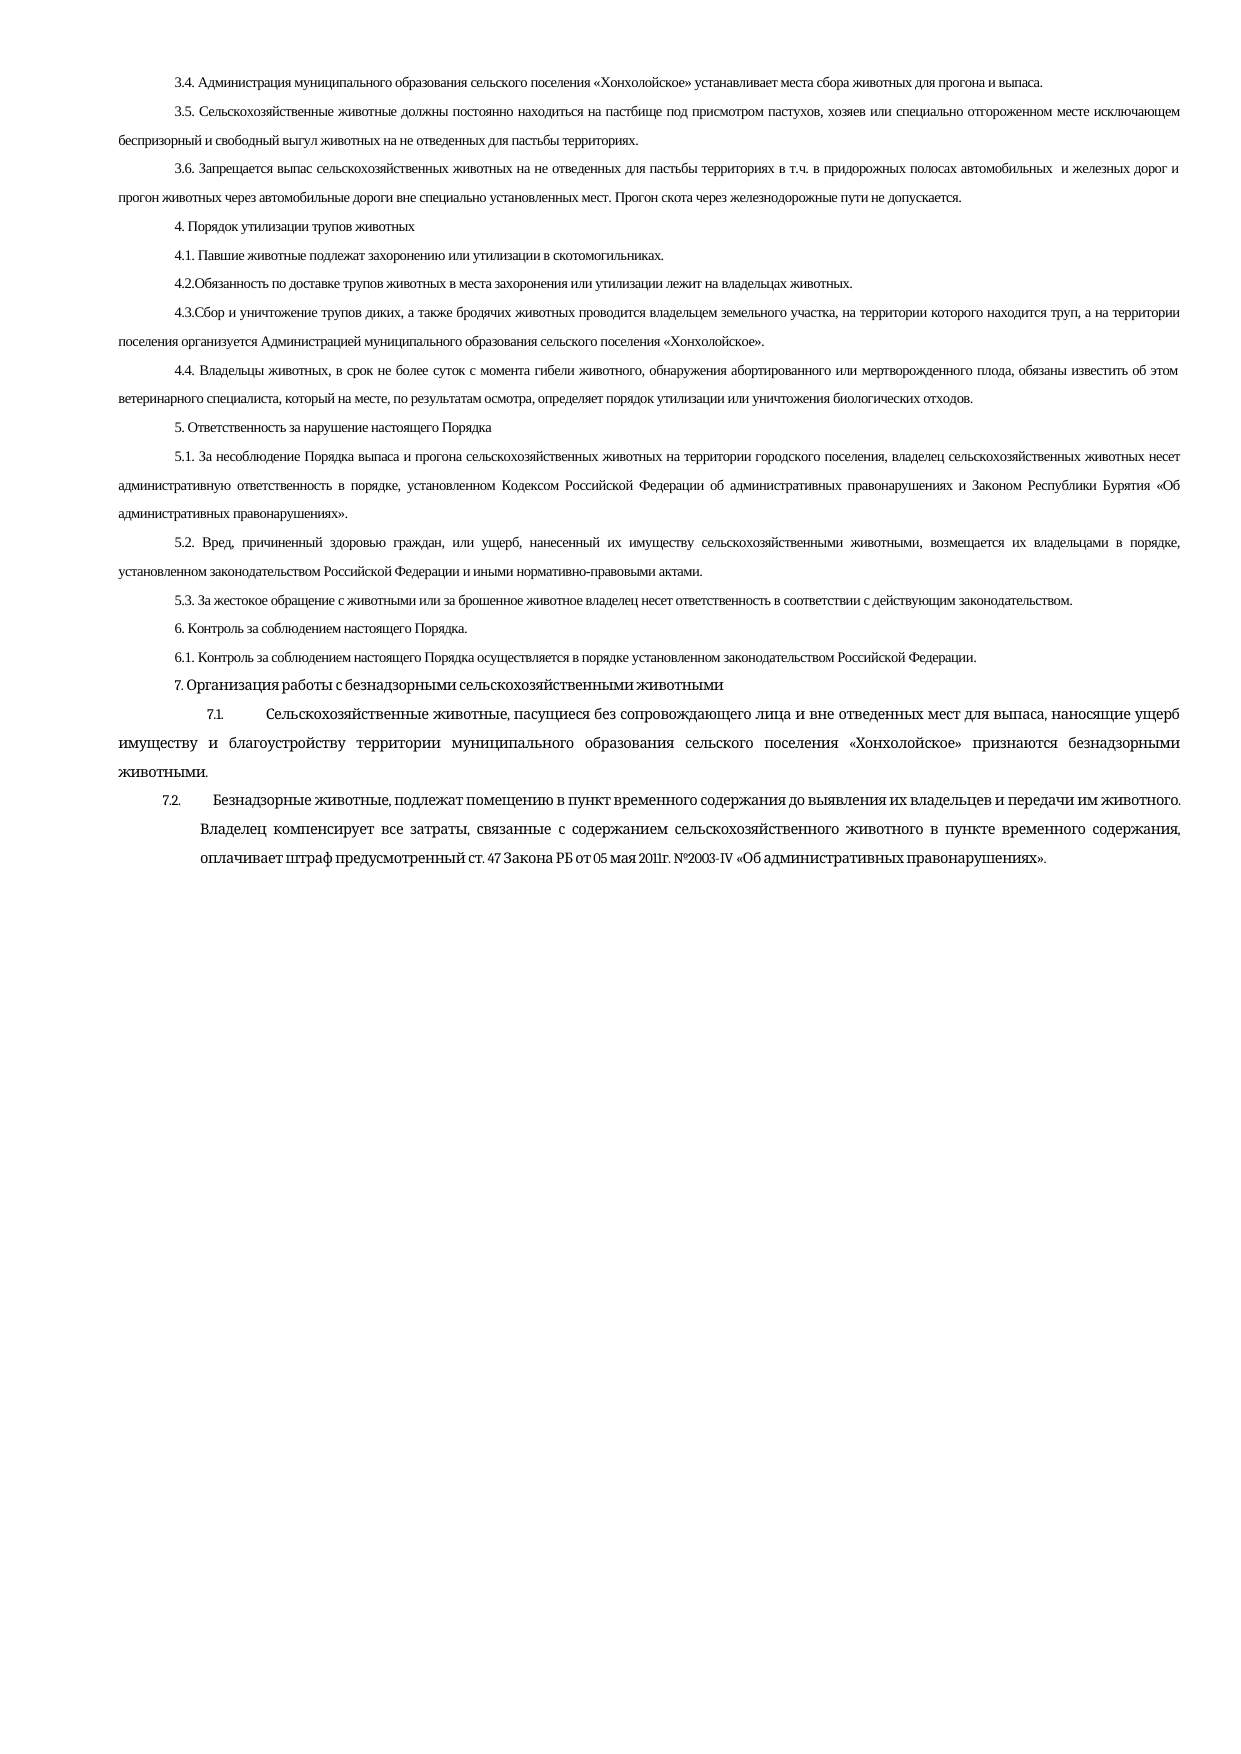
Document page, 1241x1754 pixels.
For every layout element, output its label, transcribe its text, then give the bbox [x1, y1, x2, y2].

text 4.3.Сбор и уничтожение трупов диких, а также бродячих животных проводится владельцем земельного участка, на территории которого находится труп, а на территории поселения организуется Администрацией муниципального образования сельского поселения «Хонхолойское». [118, 304, 1181, 361]
text 4. Порядок утилизации трупов животных [118, 218, 1181, 246]
text 4.2.Обязанность по доставке трупов животных в места захоронения или утилизации лежит на владельцах животных. [118, 275, 1181, 304]
text 6.1. Контроль за соблюдением настоящего Порядка осуществляется в порядке установленном законодательством Российской Федерации. [118, 649, 1181, 678]
text 7. Организация работы с безнадзорными сельскохозяйственными животными [118, 678, 1181, 706]
text 5. Ответственность за нарушение настоящего Порядка [118, 419, 1181, 448]
text 3.5. Сельскохозяйственные животные должны постоянно находиться на пастбище под присмотром пастухов, хозяев или специально отгороженном месте исключающем беспризорный и свободный выгул животных на не отведенных для пастьбы территориях. [118, 103, 1181, 160]
text 3.6. Запрещается выпас сельскохозяйственных животных на не отведенных для пастьбы территориях в т.ч. в придорожных полосах автомобильных и железных дорог и прогон животных через автомобильные дороги вне специально установленных мест. Прогон скота через железнодорожные пути не допускается. [118, 160, 1181, 218]
text 4.4. Владельцы животных, в срок не более суток с момента гибели животного, обнаружения абортированного или мертворожденного плода, обязаны известить об этом ветеринарного специалиста, который на месте, по результатам осмотра, определяет порядок утилизации или уничтожения биологических отходов. [118, 361, 1181, 419]
text 5.2. Вред, причиненный здоровью граждан, или ущерб, нанесенный их имуществу сельскохозяйственными животными, возмещается их владельцами в порядке, установленном законодательством Российской Федерации и иными нормативно-правовыми актами. [118, 534, 1181, 591]
text 4.1. Павшие животные подлежат захоронению или утилизации в скотомогильниках. [118, 246, 1181, 275]
list Безнадзорные животные, подлежат помещению в пункт временного содержания до выявления их владельцев и передачи им животного. Владелец компенсирует все затраты, связанные с содержанием сельскохозяйственного животного в пункте временного содержания, оплачивает штраф предусмотренный ст. 47 Закона РБ от 05 мая 2011г. №2003-IV «Об административных правонарушениях». [162, 793, 1181, 879]
text 6. Контроль за соблюдением настоящего Порядка. [118, 620, 1181, 649]
text 3.4. Администрация муниципального образования сельского поселения «Хонхолойское» устанавливает места сбора животных для прогона и выпаса. [118, 74, 1181, 103]
list Сельскохозяйственные животные, пасущиеся без сопровождающего лица и вне отведенных мест для выпаса, наносящие ущерб имуществу и благоустройству территории муниципального образования сельского поселения «Хонхолойское» признаются безнадзорными животными. [118, 706, 1181, 793]
text 5.1. За несоблюдение Порядка выпаса и прогона сельскохозяйственных животных на территории городского поселения, владелец сельскохозяйственных животных несет административную ответственность в порядке, установленном Кодексом Российской Федерации об административных правонарушениях и Законом Республики Бурятия «Об административных правонарушениях». [118, 448, 1181, 534]
text 5.3. За жестокое обращение с животными или за брошенное животное владелец несет ответственность в соответствии с действующим законодательством. [118, 591, 1181, 620]
